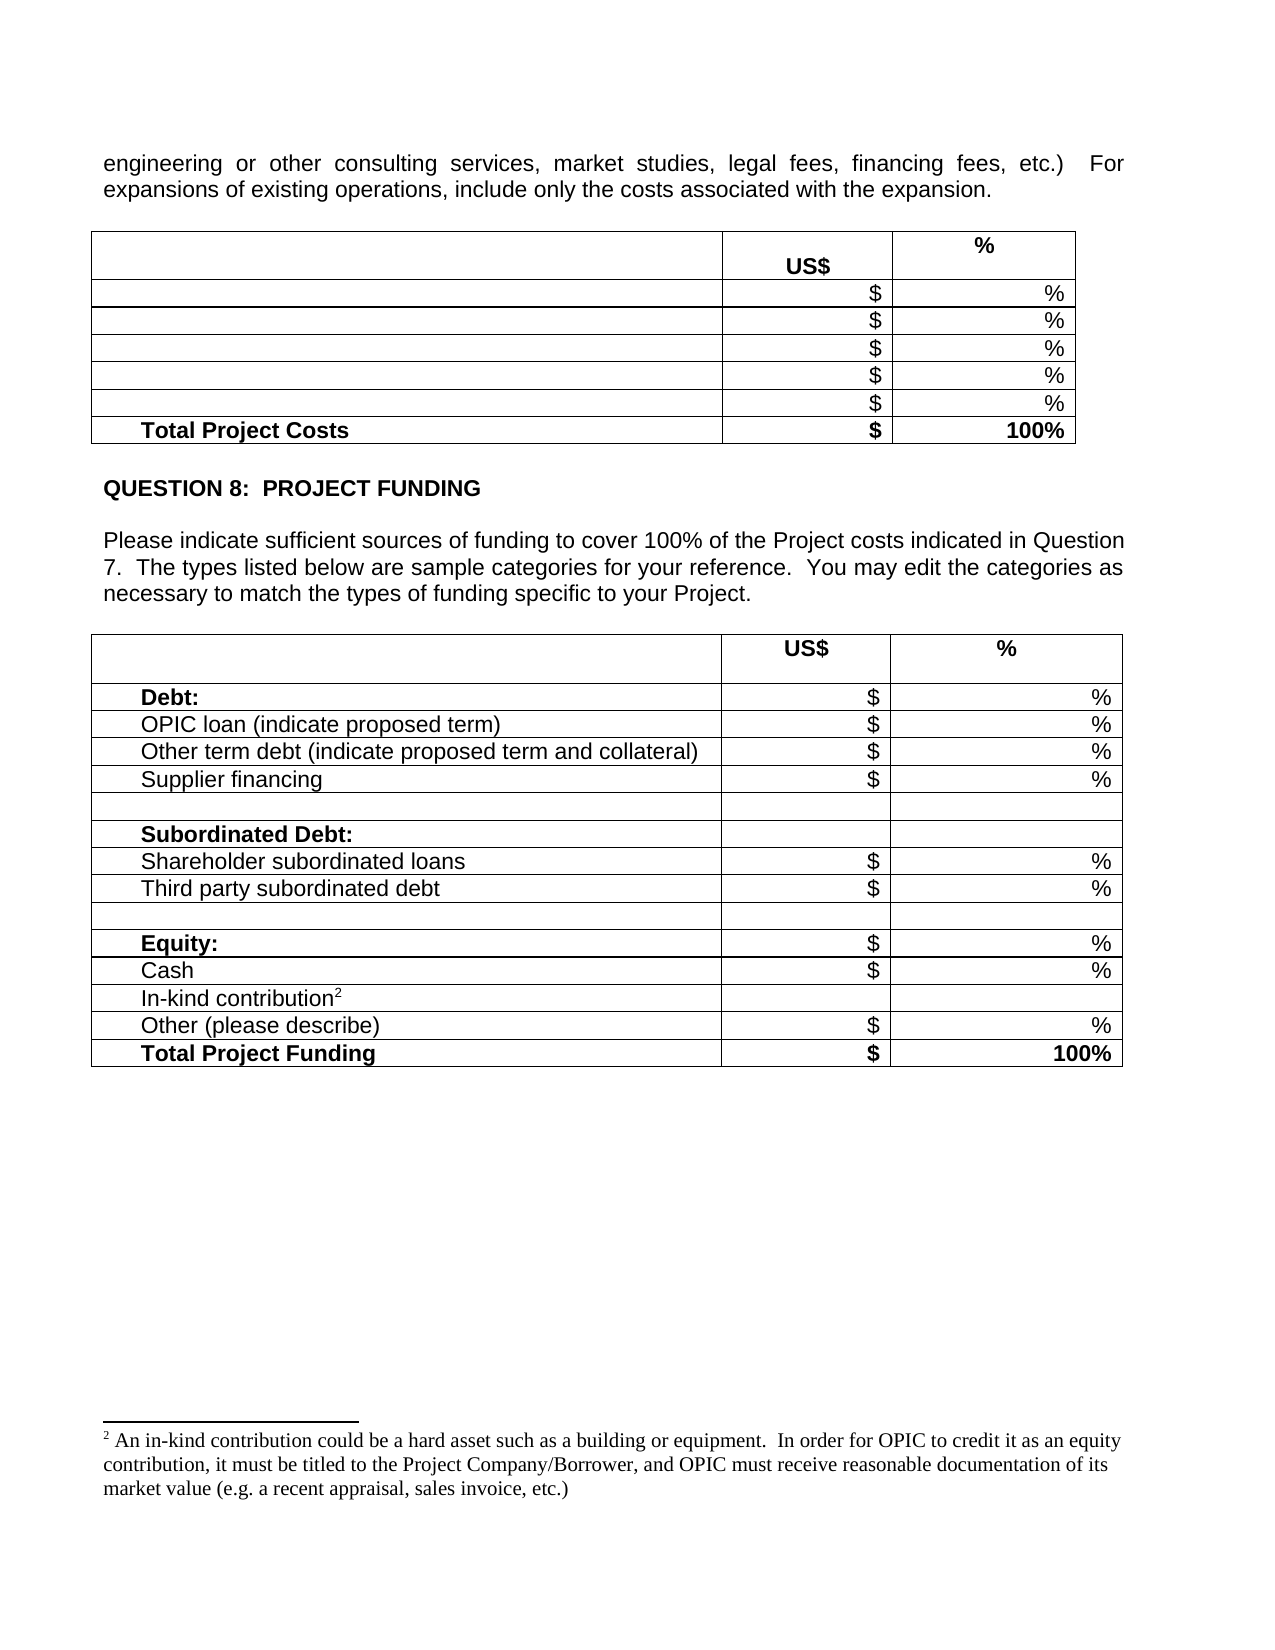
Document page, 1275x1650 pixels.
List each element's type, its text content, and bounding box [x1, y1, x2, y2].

table_cell $ [723, 417, 892, 443]
table_cell % [893, 280, 1075, 306]
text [103, 150, 1125, 203]
table_cell [722, 793, 890, 819]
table_cell $ [722, 1040, 890, 1066]
table_cell $ [722, 684, 890, 710]
table_cell [891, 793, 1122, 819]
table_cell $ [723, 362, 892, 388]
table_cell $ [723, 335, 892, 361]
table_header [92, 232, 722, 279]
table_cell % [891, 1012, 1122, 1039]
table_cell [92, 390, 722, 416]
table_cell % [891, 930, 1122, 956]
table_cell [891, 903, 1122, 929]
table_cell [722, 985, 890, 1011]
table_cell [891, 985, 1122, 1011]
table_cell $ [723, 308, 892, 334]
table_cell [92, 793, 721, 819]
table_cell Supplier financing [92, 766, 721, 792]
table_header US$ [723, 232, 892, 279]
table_cell [92, 308, 722, 334]
table_cell [92, 362, 722, 388]
table_cell $ [722, 930, 890, 956]
table_cell $ [722, 766, 890, 792]
table_cell [92, 280, 722, 306]
table_cell In-kind contribution [92, 985, 721, 1011]
table_cell Shareholder subordinated loans [92, 848, 721, 874]
table_cell 100% [891, 1040, 1122, 1066]
table_cell Subordinated Debt: [92, 821, 721, 847]
text QUESTION 8: Project Funding [103, 474, 1125, 501]
table_cell $ [722, 738, 890, 765]
table_cell Debt: [92, 684, 721, 710]
table_header US$ [722, 635, 890, 682]
table_cell $ [722, 1012, 890, 1039]
table_cell % [891, 711, 1122, 737]
table_cell [722, 821, 890, 847]
table_header % [893, 232, 1075, 279]
table_cell % [891, 738, 1122, 765]
table_cell $ [722, 958, 890, 984]
table_header [92, 635, 721, 682]
table_cell % [893, 335, 1075, 361]
table_cell % [893, 308, 1075, 334]
table_cell % [891, 848, 1122, 874]
table_cell $ [722, 875, 890, 902]
table_cell % [891, 958, 1122, 984]
table_cell % [891, 766, 1122, 792]
text Please indicate sufficient sources of funding to cover 100% of the Project costs indicated in Question 7. The types listed below are sample categories for your reference. You may edit the categories as necessary to match the types of funding specific to your Project. [103, 527, 1125, 606]
table_cell Third party subordinated debt [92, 875, 721, 902]
table_cell $ [723, 280, 892, 306]
table_cell Equity: [92, 930, 721, 956]
table_cell [92, 335, 722, 361]
table_cell $ [722, 711, 890, 737]
table_cell $ [723, 390, 892, 416]
table_cell % [893, 362, 1075, 388]
table_cell [722, 903, 890, 929]
table_cell $ [722, 848, 890, 874]
table_cell Other (please describe) [92, 1012, 721, 1039]
table_cell [92, 903, 721, 929]
table_cell % [891, 875, 1122, 902]
table_cell Total Project Costs [92, 417, 722, 443]
table_cell Total Project Funding [92, 1040, 721, 1066]
table_cell Other term debt (indicate proposed term and collateral) [92, 738, 721, 765]
table_cell [891, 821, 1122, 847]
table_cell 100% [893, 417, 1075, 443]
table_cell % [891, 684, 1122, 710]
table_cell OPIC loan (indicate proposed term) [92, 711, 721, 737]
table_cell Cash [92, 958, 721, 984]
table_header % [891, 635, 1122, 682]
table_cell % [893, 390, 1075, 416]
